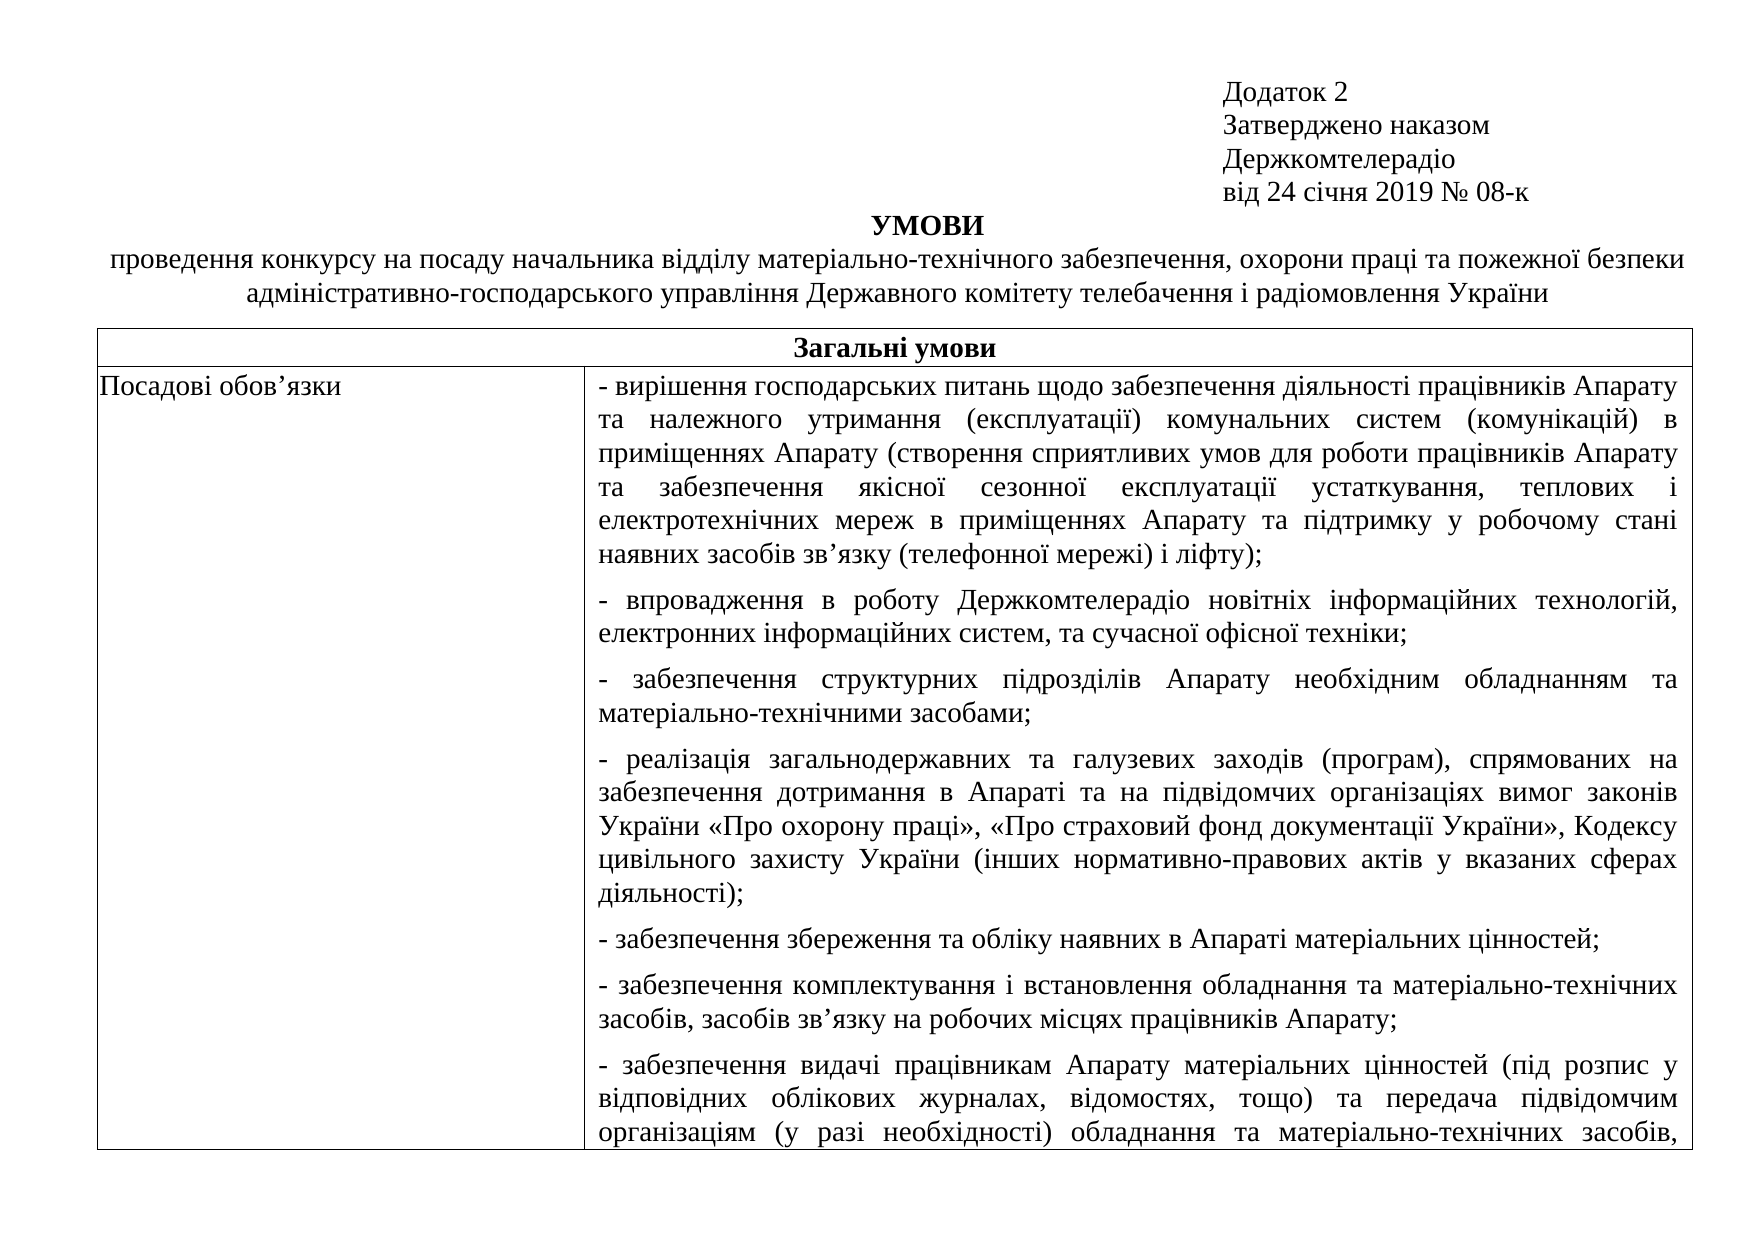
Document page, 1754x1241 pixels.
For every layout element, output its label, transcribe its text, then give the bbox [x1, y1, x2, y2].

table_header Загальні умови [98, 329, 1692, 366]
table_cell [585, 367, 1692, 1149]
text Додаток 2 [1223, 74, 1695, 107]
text Затверджено наказом Держкомтелерадіо [1223, 107, 1695, 174]
text від 24 січня 2019 № 08-к [1223, 174, 1695, 208]
text УМОВИ проведення конкурсу на посаду начальника відділу матеріально-технічного забезпечення, охорони праці та пожежної безпеки адміністративно-господарського управління Державного комітету телебачення і радіомовлення України [100, 208, 1695, 309]
table_cell Посадові обов’язки [98, 367, 584, 1149]
